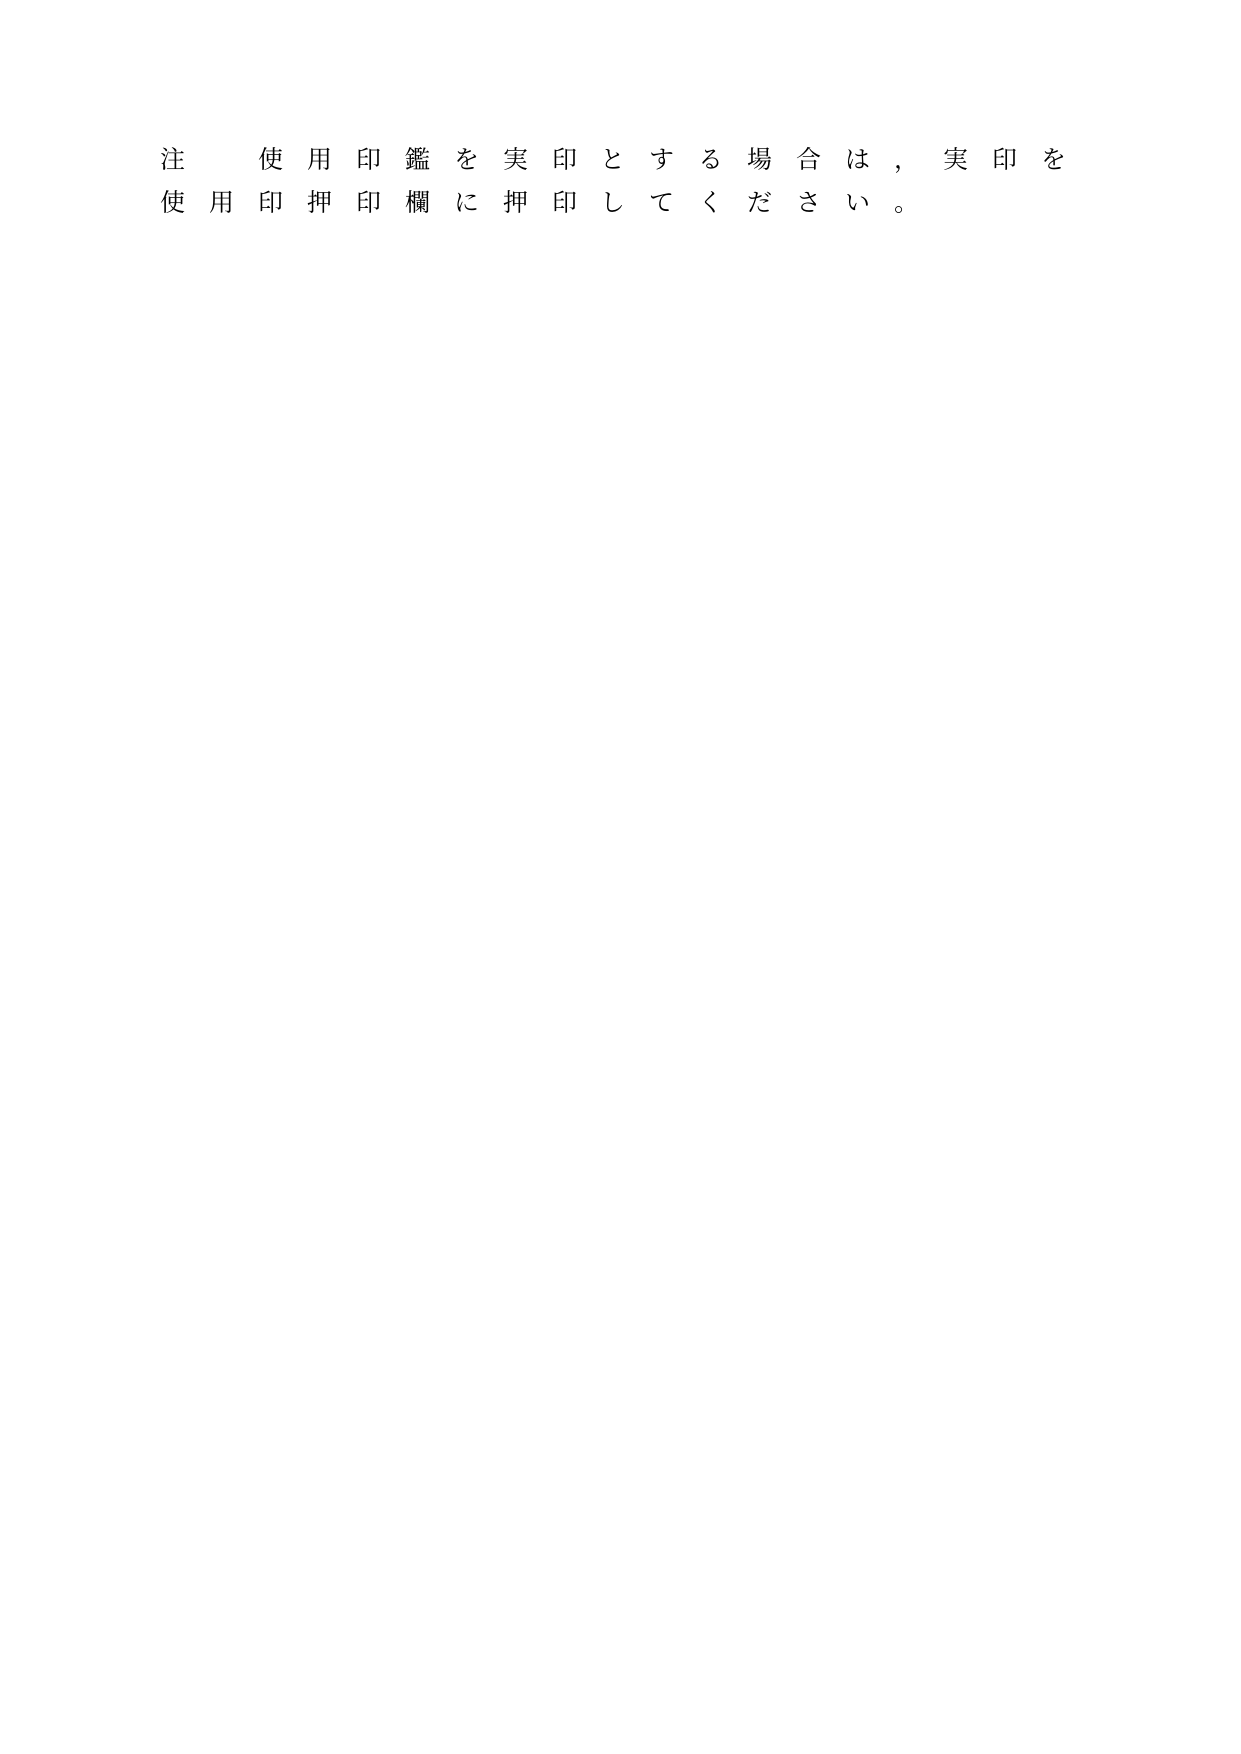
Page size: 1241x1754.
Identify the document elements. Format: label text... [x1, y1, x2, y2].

text 注 使用印鑑を実印とする場合は，実印を使用印押印欄に押印してください。 [160, 137, 1115, 221]
